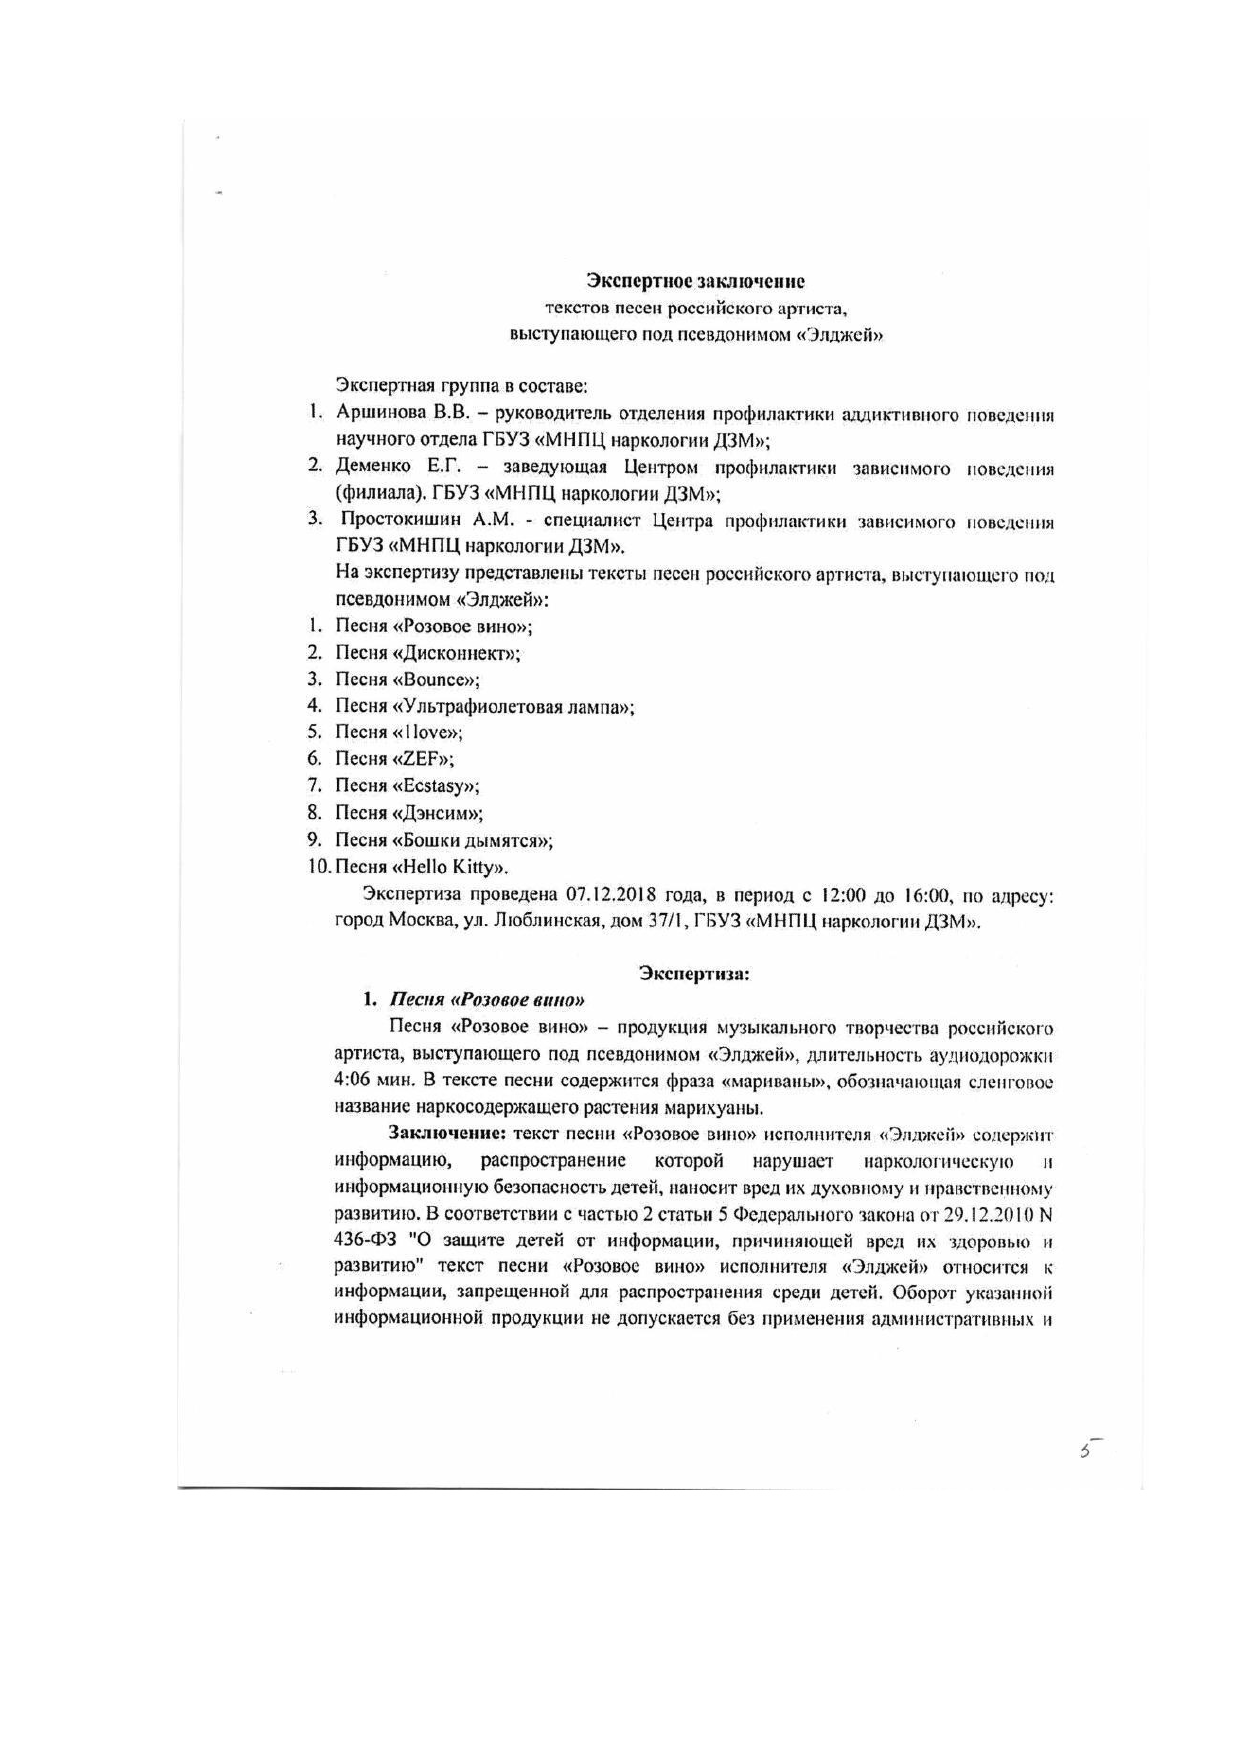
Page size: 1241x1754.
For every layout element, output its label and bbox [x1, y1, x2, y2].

picture [177, 118, 1152, 1557]
